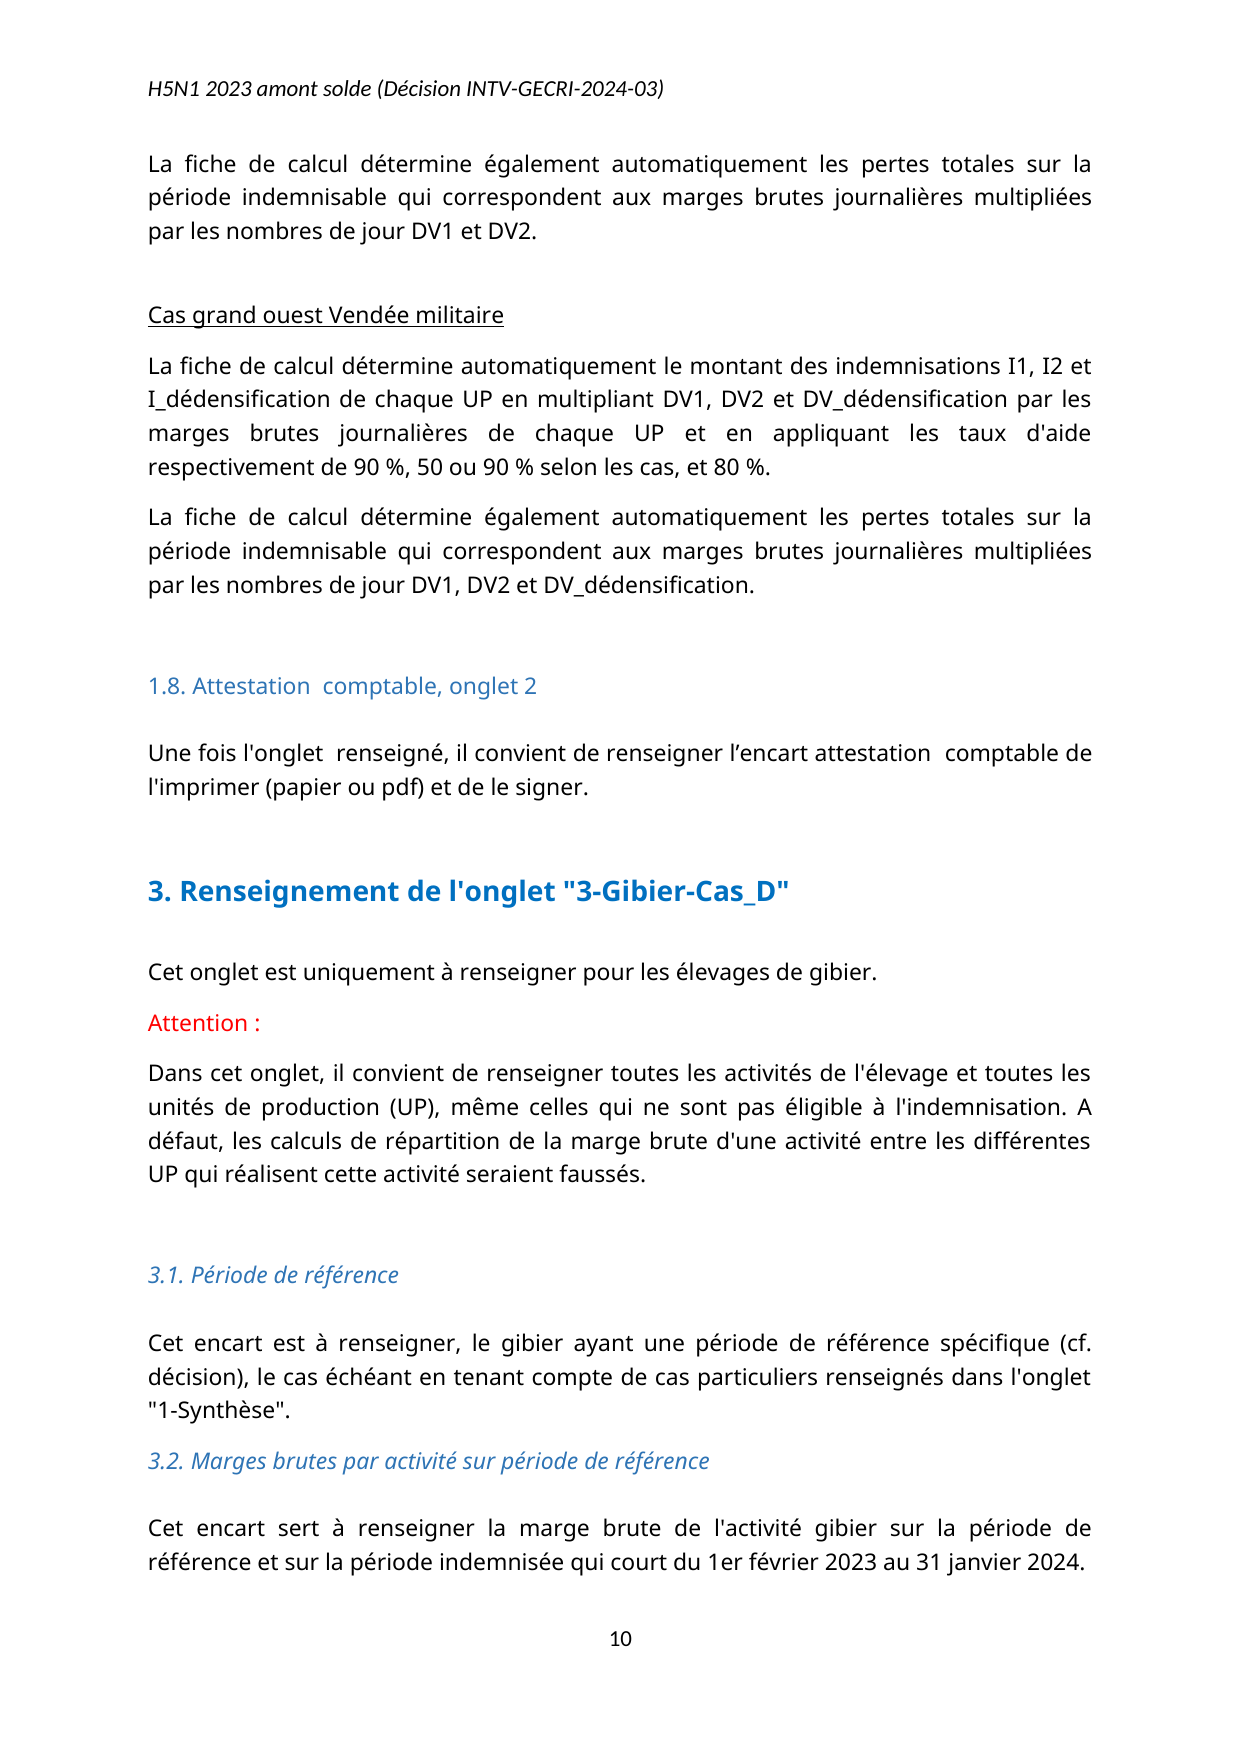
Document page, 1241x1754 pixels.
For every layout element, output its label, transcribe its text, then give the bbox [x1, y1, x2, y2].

text La fiche de calcul détermine également automatiquement les pertes totales sur la période indemnisable qui correspondent aux marges brutes journalières multipliées par les nombres de jour DV1, DV2 et DV_dédensification. [148, 501, 1093, 600]
subtitle 3.2. Marges brutes par activité sur période de référence [148, 1444, 1093, 1476]
text Cet onglet est uniquement à renseigner pour les élevages de gibier. [148, 922, 1093, 987]
text Cet encart est à renseigner, le gibier ayant une période de référence spécifique (cf. décision), le cas échéant en tenant compte de cas particuliers renseignés dans l'onglet "1-Synthèse". [148, 1293, 1093, 1425]
text Cas grand ouest Vendée militaire [148, 266, 1093, 331]
text La fiche de calcul détermine également automatiquement les pertes totales sur la période indemnisable qui correspondent aux marges brutes journalières multipliées par les nombres de jour DV1 et DV2. [148, 148, 1093, 246]
subtitle 3. Renseignement de l'onglet "3-Gibier-Cas_D" [148, 872, 1093, 910]
subtitle 1.8. Attestation comptable, onglet 2 [148, 670, 1093, 701]
text Une fois l'onglet renseigné, il convient de renseigner l’encart attestation comptable de l'imprimer (papier ou pdf) et de le signer. [148, 703, 1093, 802]
text La fiche de calcul détermine automatiquement le montant des indemnisations I1, I2 et I_dédensification de chaque UP en multipliant DV1, DV2 et DV_dédensification par les marges brutes journalières de chaque UP et en appliquant les taux d'aide respectivement de 90 %, 50 ou 90 % selon les cas, et 80 %. [148, 350, 1093, 482]
text Dans cet onglet, il convient de renseigner toutes les activités de l'élevage et toutes les unités de production (UP), même celles qui ne sont pas éligible à l'indemnisation. A défaut, les calculs de répartition de la marge brute d'une activité entre les différentes UP qui réalisent cette activité seraient faussés. [148, 1057, 1093, 1189]
subtitle 3.1. Période de référence [148, 1259, 1093, 1290]
text Cet encart sert à renseigner la marge brute de l'activité gibier sur la période de référence et sur la période indemnisée qui court du 1er février 2023 au 31 janvier 2024. [148, 1478, 1093, 1577]
text Attention : [148, 1007, 1093, 1038]
